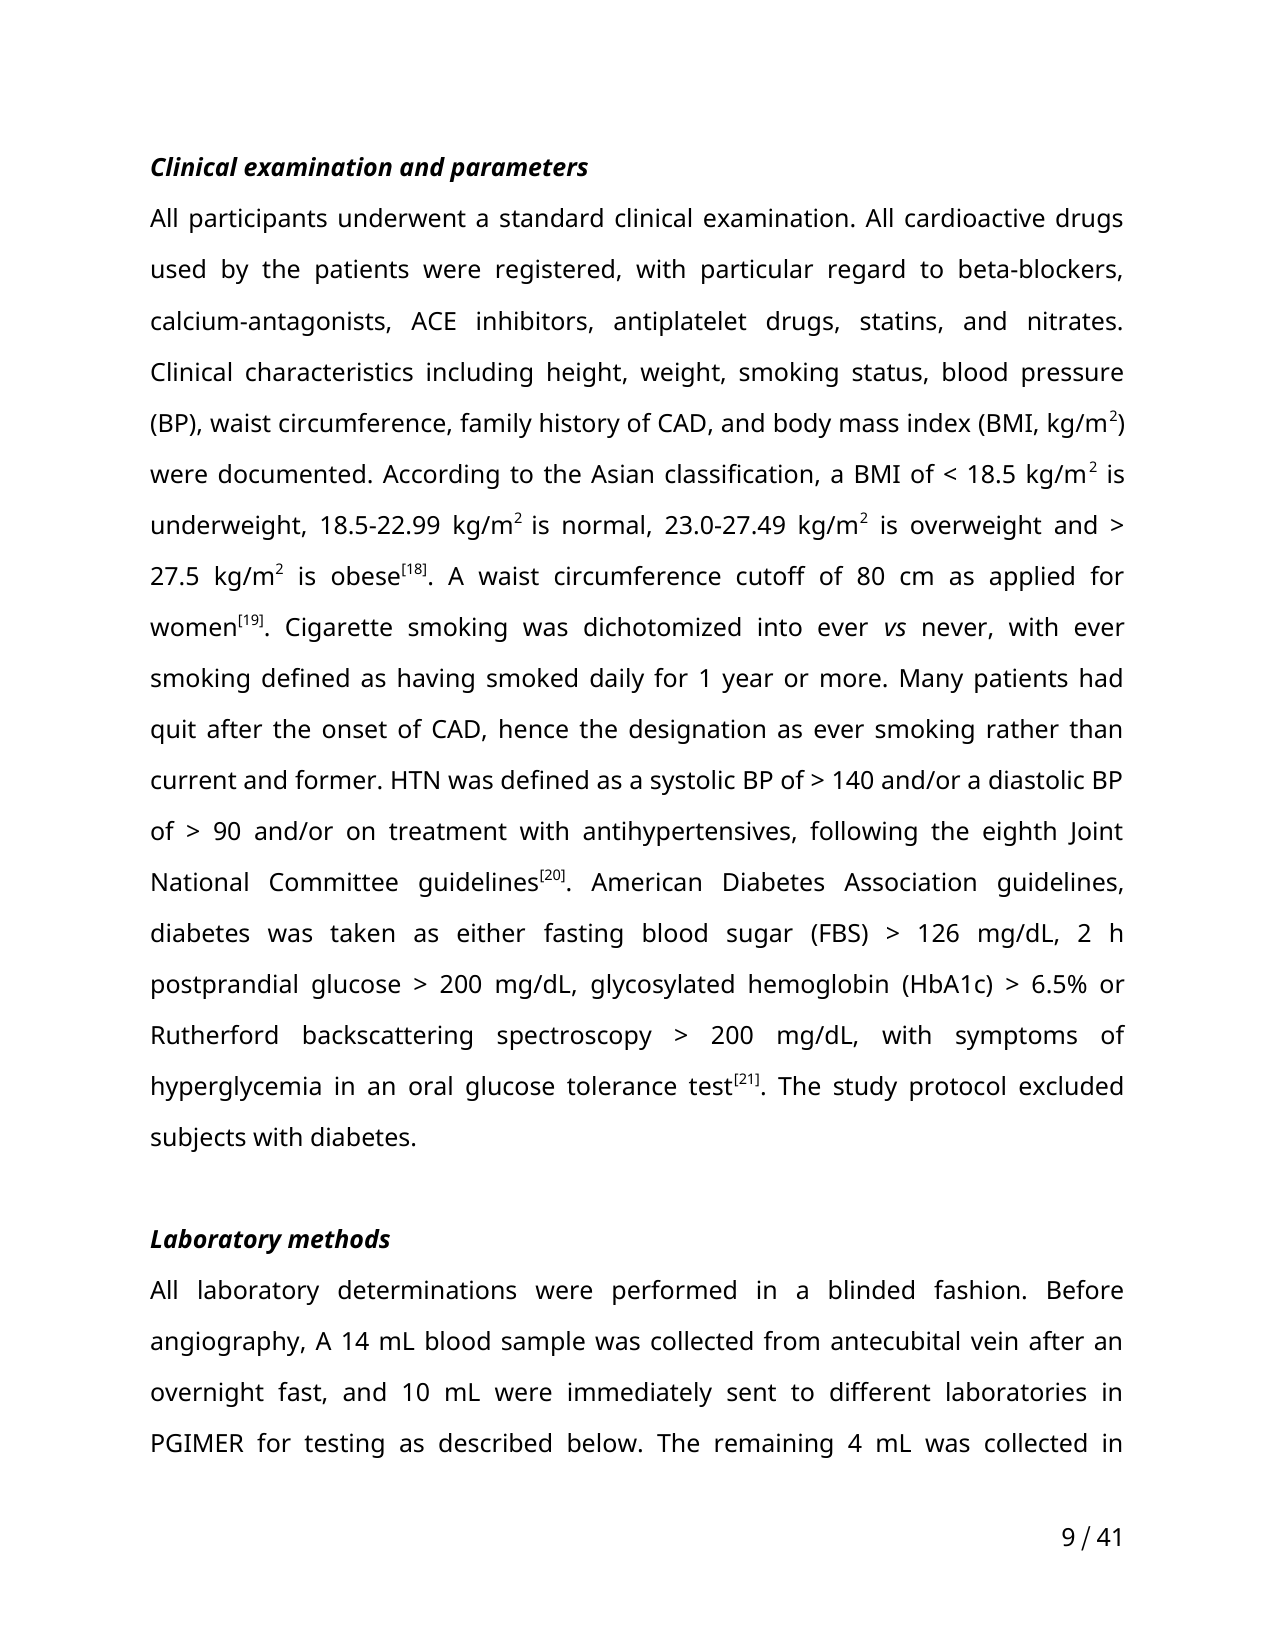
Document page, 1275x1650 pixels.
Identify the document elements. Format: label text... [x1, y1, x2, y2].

text All participants underwent a standard clinical examination. All cardioactive drugs used by the patients were registered, with particular regard to beta-blockers, calcium-antagonists, ACE inhibitors, antiplatelet drugs, statins, and nitrates. Clinical characteristics including height, weight, smoking status, blood pressure (BP), waist circumference, family history of CAD, and body mass index (BMI, kg/m2) were documented. According to the Asian classification, a BMI of < 18.5 kg/m2 is underweight, 18.5-22.99 kg/m2 is normal, 23.0-27.49 kg/m2 is overweight and > 27.5 kg/m2 is obese[18]. A waist circumference cutoff of 80 cm as applied for women[19]. Cigarette smoking was dichotomized into ever vs never, with ever smoking defined as having smoked daily for 1 year or more. Many patients had quit after the onset of CAD, hence the designation as ever smoking rather than current and former. HTN was defined as a systolic BP of > 140 and/or a diastolic BP of > 90 and/or on treatment with antihypertensives, following the eighth Joint National Committee guidelines[20]. American Diabetes Association guidelines, diabetes was taken as either fasting blood sugar (FBS) > 126 mg/dL, 2 h postprandial glucose > 200 mg/dL, glycosylated hemoglobin (HbA1c) > 6.5% or Rutherford backscattering spectroscopy > 200 mg/dL, with symptoms of hyperglycemia in an oral glucose tolerance test[21]. The study protocol excluded subjects with diabetes. [150, 201, 1125, 1154]
text Laboratory methods [150, 1222, 1125, 1256]
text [150, 1273, 1125, 1460]
text Clinical examination and parameters [150, 150, 1125, 184]
